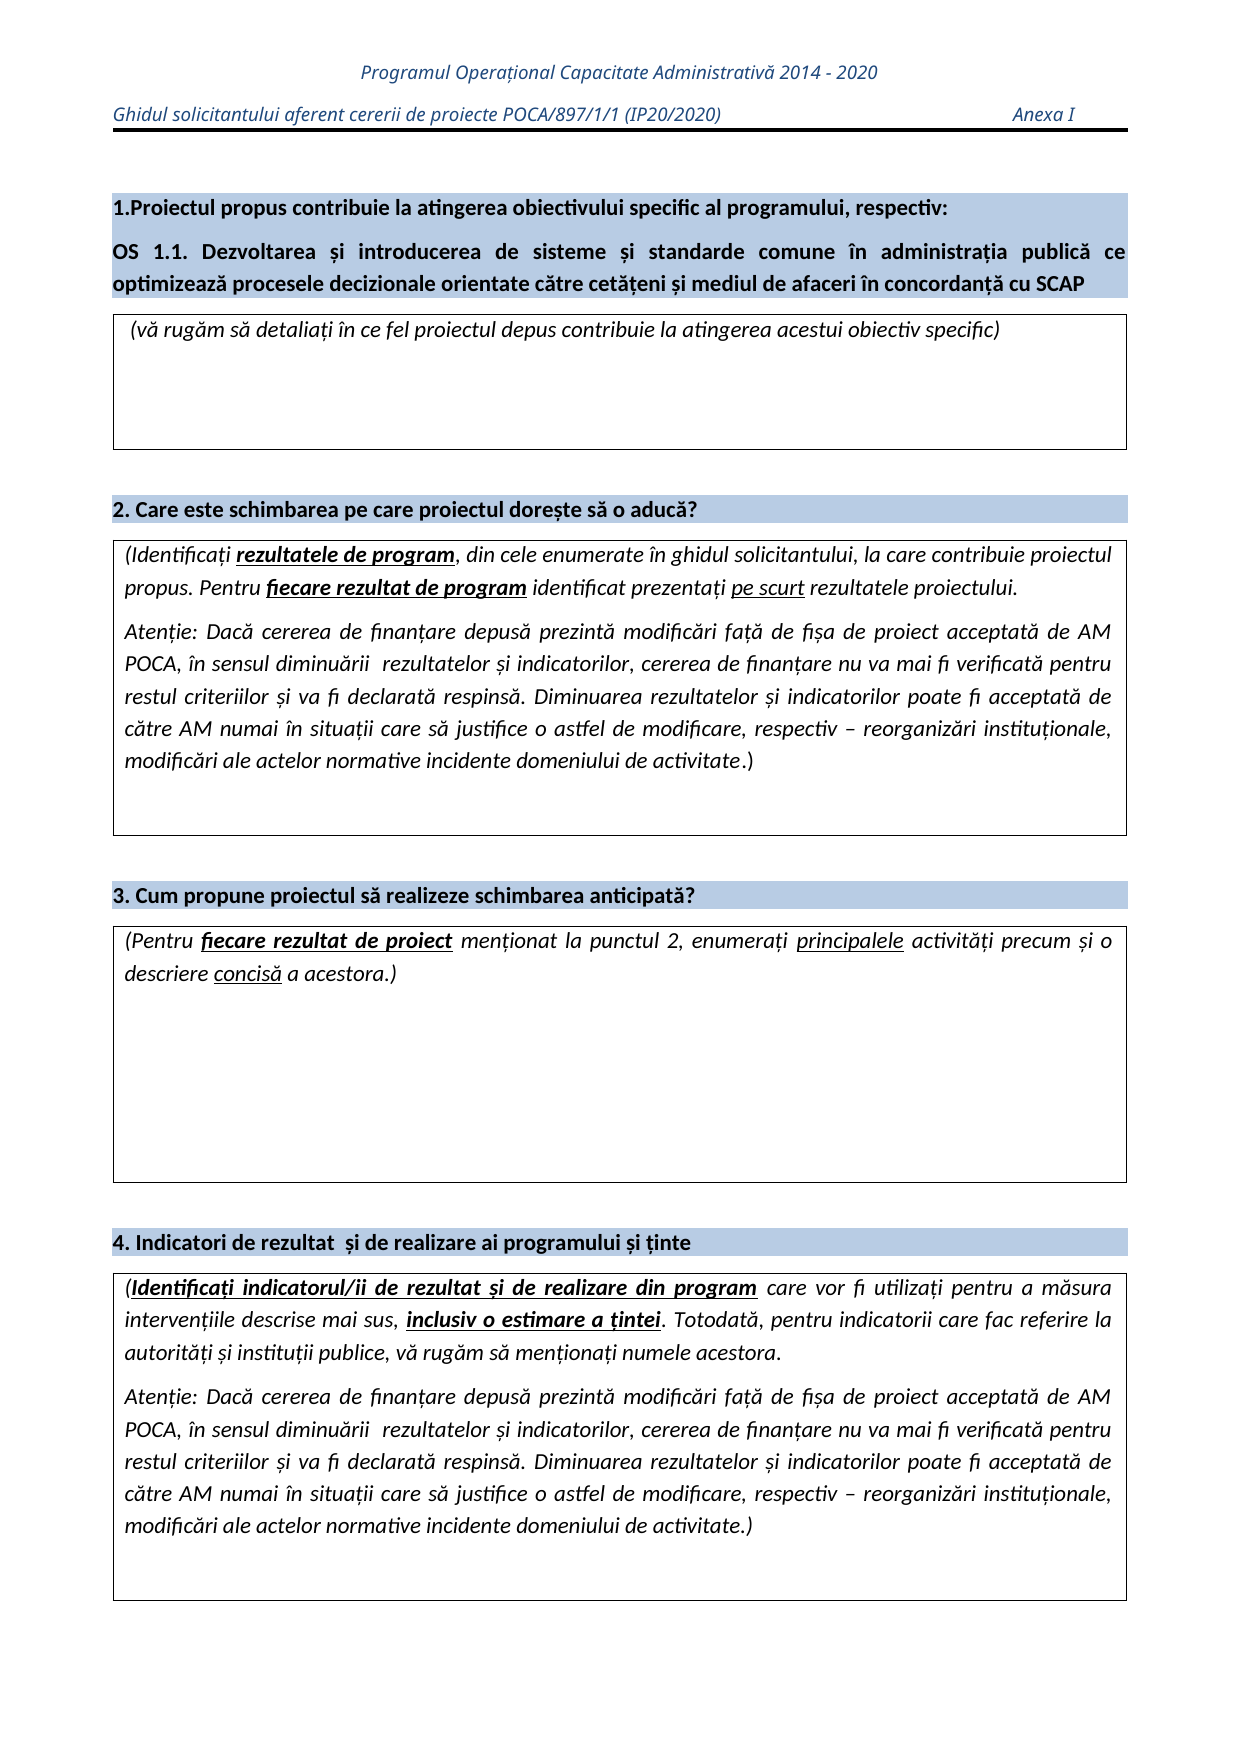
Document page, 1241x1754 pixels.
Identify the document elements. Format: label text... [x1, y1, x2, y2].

text OS 1.1. Dezvoltarea și introducerea de sisteme și standarde comune în administrația publică ce optimizează procesele decizionale orientate către cetățeni și mediul de afaceri în concordanță cu SCAP [112, 237, 1128, 298]
text 3. Cum propune proiectul să realizeze schimbarea anticipată? [112, 881, 1128, 909]
table_header (Pentru fiecare rezultat de proiect menționat la punctul 2, enumerați principalele activități precum și o descriere concisă a acestora.) [114, 927, 1126, 1182]
table_header (Identificați rezultatele de program, din cele enumerate în ghidul solicitantului, la care contribuie proiectul propus. Pentru fiecare rezultat de program identificat prezentați pe scurt rezultatele proiectului. Atenție: Dacă cererea de finanțare depusă prezintă modificări față de fișa de proiect acceptată de AM POCA, în sensul diminuării rezultatelor și indicatorilor, cererea de finanțare nu va mai fi verificată pentru restul criteriilor și va fi declarată respinsă. Diminuarea rezultatelor și indicatorilor poate fi acceptată de către AM numai în situații care să justifice o astfel de modificare, respectiv – reorganizări instituționale, modificări ale actelor normative incidente domeniului de activitate.) [114, 541, 1126, 835]
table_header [114, 1274, 1126, 1600]
text 4. Indicatori de rezultat și de realizare ai programului și ținte [112, 1228, 1128, 1256]
table_header (vă rugăm să detaliați în ce fel proiectul depus contribuie la atingerea acestui obiectiv specific) [114, 315, 1126, 449]
text 1.Proiectul propus contribuie la atingerea obiectivului specific al programului, respectiv: [112, 193, 1128, 221]
text 2. Care este schimbarea pe care proiectul dorește să o aducă? [112, 495, 1128, 523]
